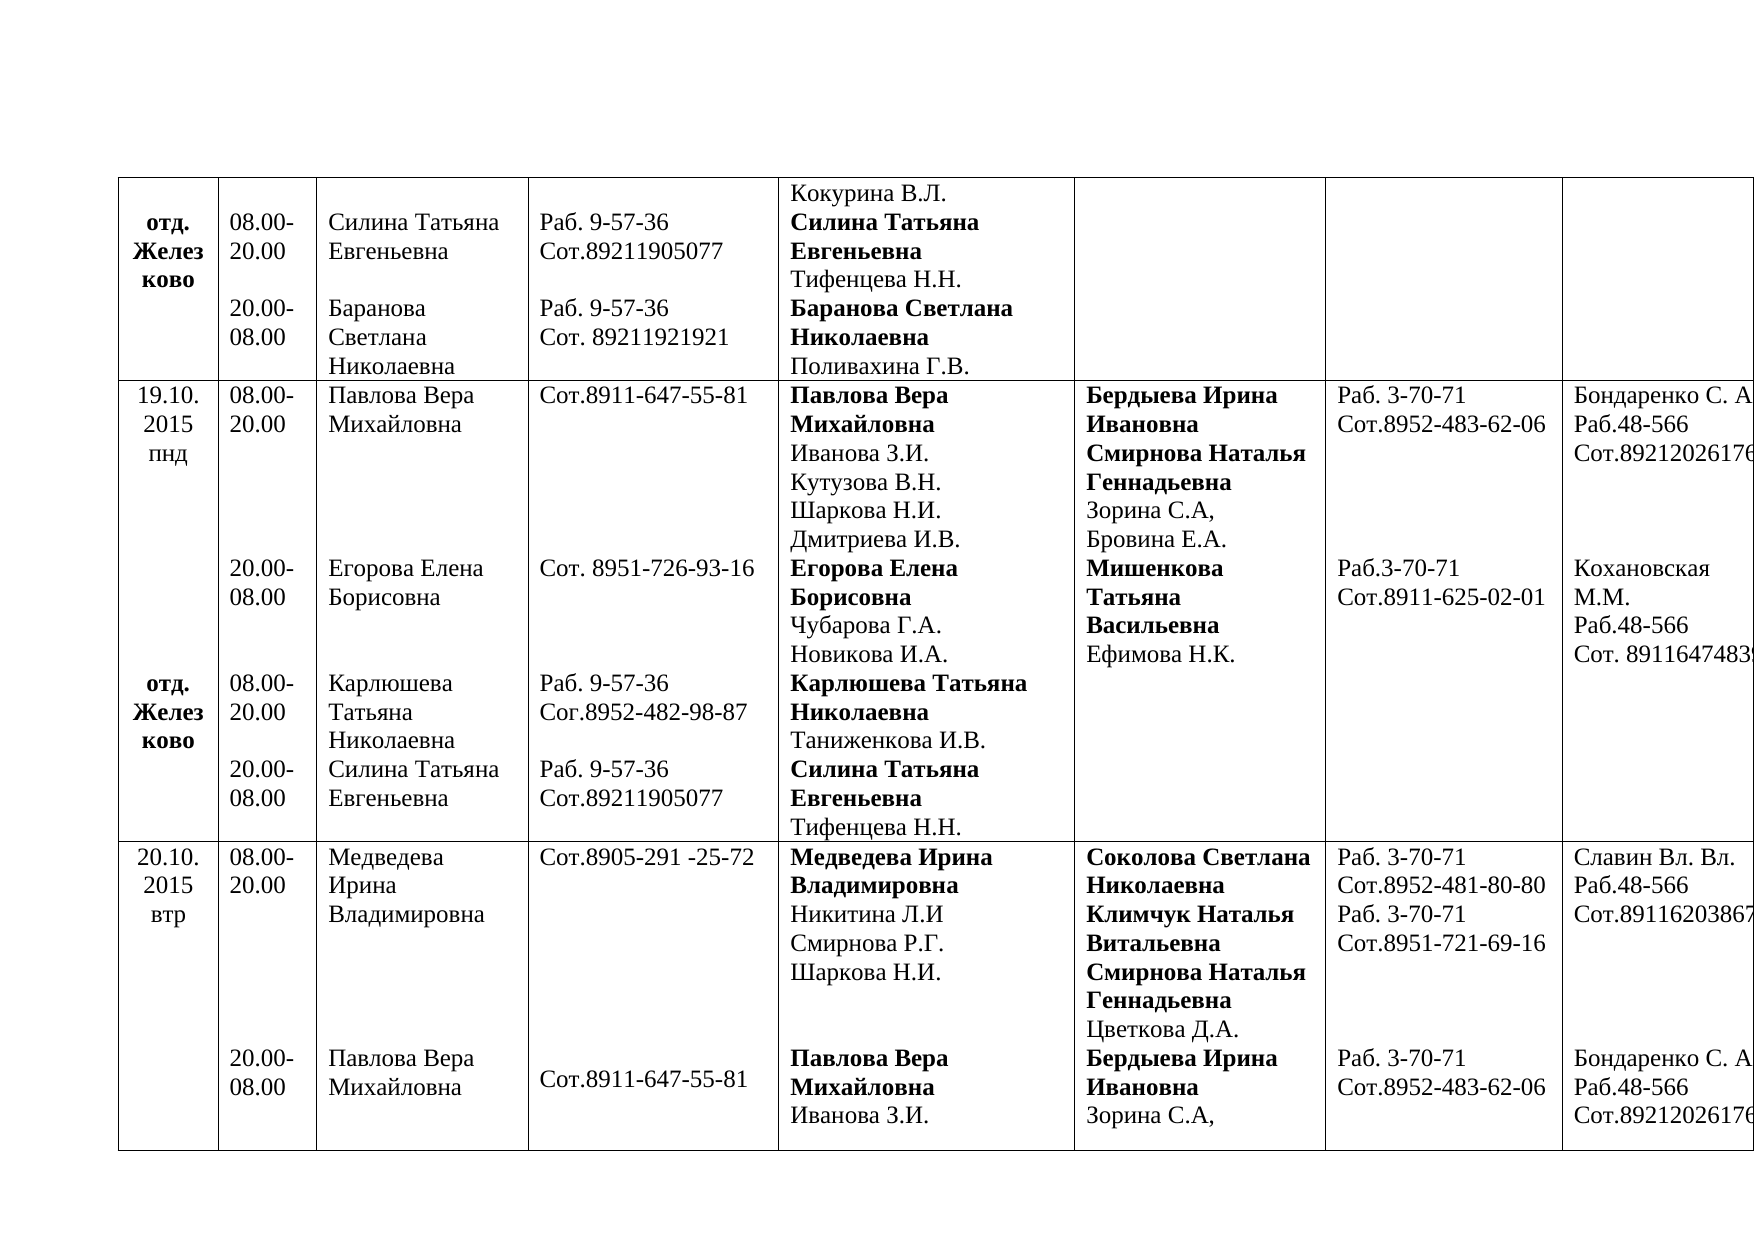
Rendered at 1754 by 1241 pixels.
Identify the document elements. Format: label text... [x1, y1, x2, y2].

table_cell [1563, 178, 1753, 379]
table_cell 19.10. 2015 пнд отд. Желез ково [119, 381, 218, 841]
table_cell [119, 842, 218, 1150]
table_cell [1326, 178, 1562, 379]
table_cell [1563, 842, 1753, 1150]
table_cell Бердыева Ирина Ивановна Смирнова Наталья Геннадьевна Зорина С.А, Бровина Е.А. Мишенкова Татьяна Васильевна Ефимова Н.К. [1075, 381, 1325, 841]
table_cell Раб. 3-70-71 Сот.8952-483-62-06 Раб.3-70-71 Сот.8911-625-02-01 [1326, 381, 1562, 841]
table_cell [1075, 178, 1325, 379]
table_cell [119, 178, 218, 379]
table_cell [317, 178, 528, 379]
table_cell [219, 178, 316, 379]
table_cell Сот.8911-647-55-81 Сот. 8951-726-93-16 Раб. 9-57-36 Сог.8952-482-98-87 Раб. 9-57-36 Сот.89211905077 [529, 381, 778, 841]
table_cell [1075, 842, 1325, 1150]
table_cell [529, 842, 778, 1150]
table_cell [779, 178, 1074, 379]
table_cell Павлова Вера Михайловна Иванова З.И. Кутузова В.Н. Шаркова Н.И. Дмитриева И.В. Егорова Елена Борисовна Чубарова Г.А. Новикова И.А. Карлюшева Татьяна Николаевна Таниженкова И.В. Силина Татьяна Евгеньевна Тифенцева Н.Н. [779, 381, 1074, 841]
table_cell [317, 842, 528, 1150]
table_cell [1326, 842, 1562, 1150]
table_cell 08.00- 20.00 20.00- 08.00 08.00- 20.00 20.00- 08.00 [219, 381, 316, 841]
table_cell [779, 842, 1074, 1150]
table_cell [529, 178, 778, 379]
table_cell Павлова Вера Михайловна Егорова Елена Борисовна Карлюшева Татьяна Николаевна Силина Татьяна Евгеньевна [317, 381, 528, 841]
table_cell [219, 842, 316, 1150]
table_cell Бондаренко С. А. Раб.48-566 Сот.89212026176 Кохановская М.М. Раб.48-566 Сот. 89116474839 [1563, 381, 1753, 841]
